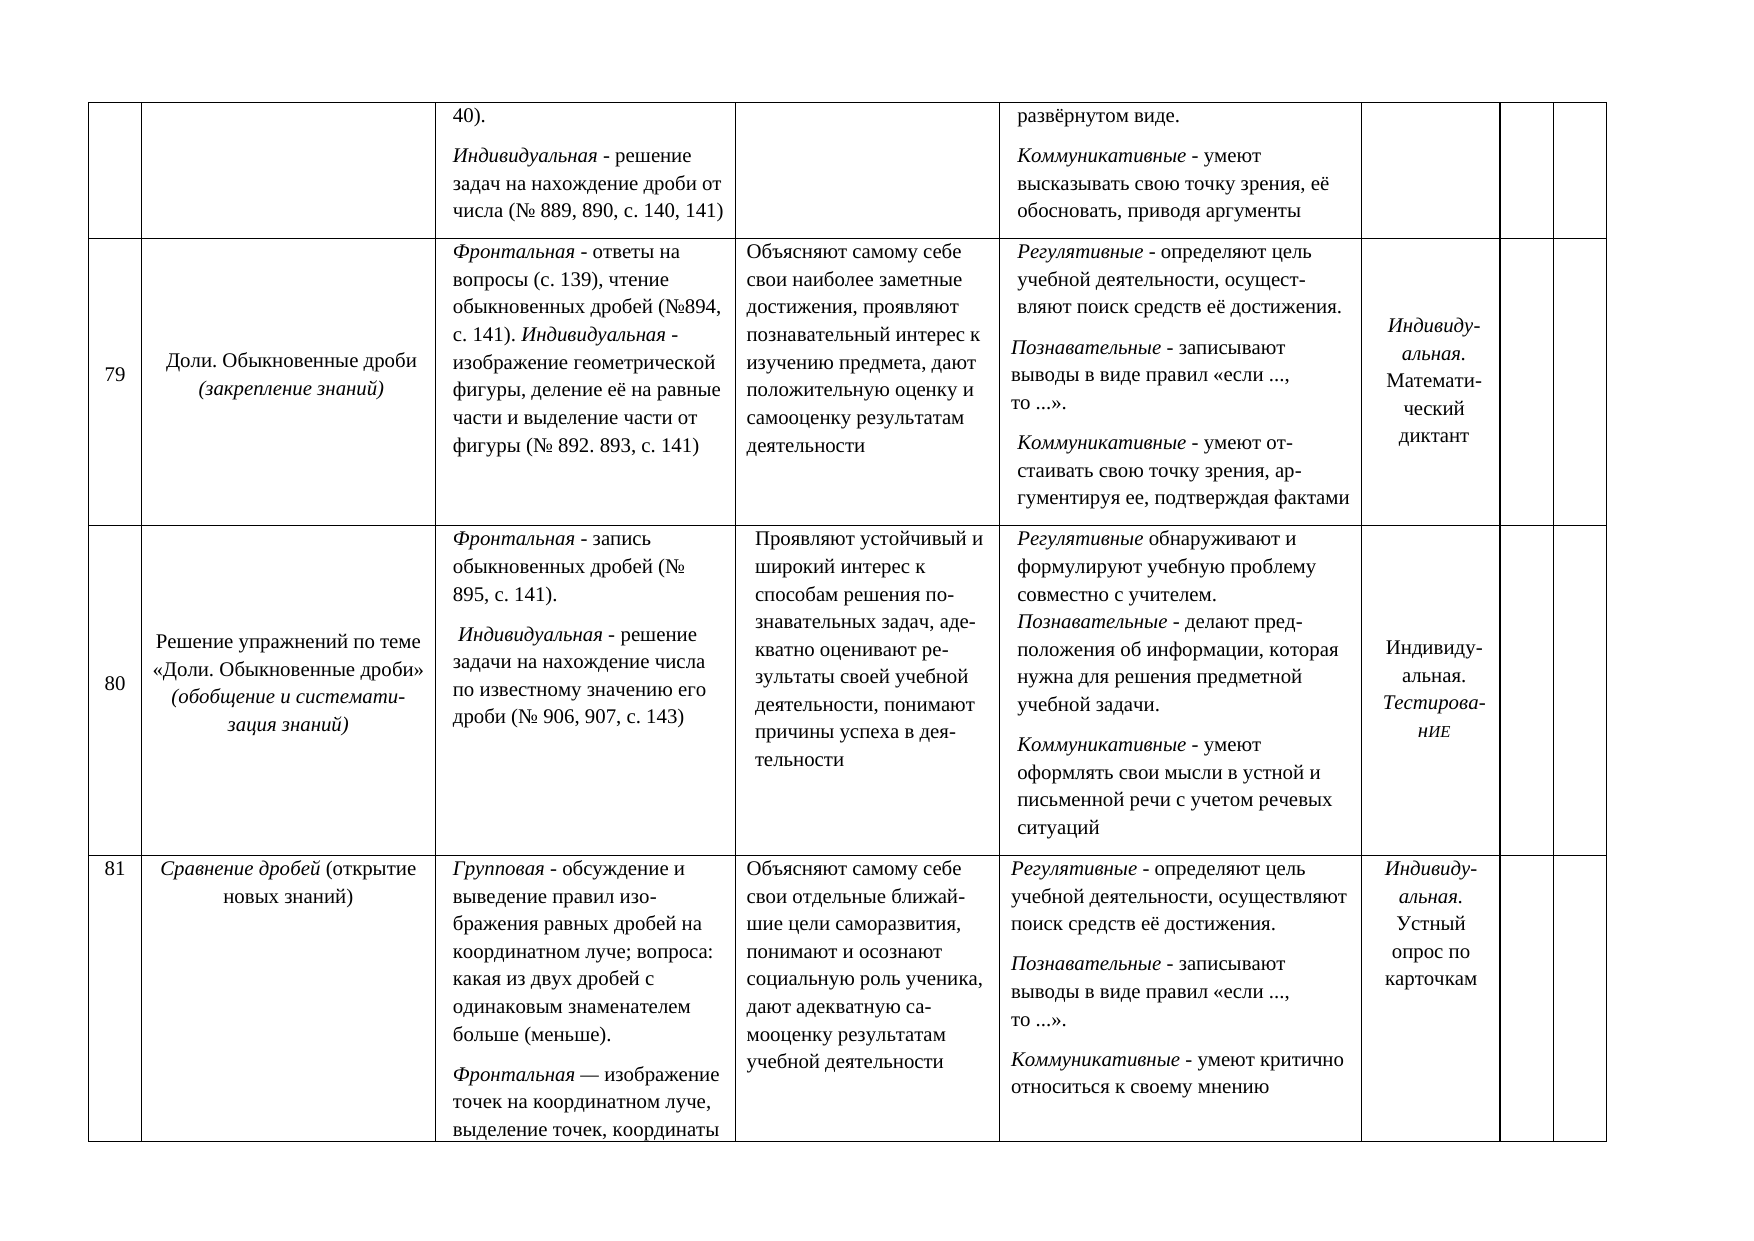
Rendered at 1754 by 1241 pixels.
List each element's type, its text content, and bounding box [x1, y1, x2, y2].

table_cell Регулятивные - определяют цель учебной деятельности, осуществляют поиск средств её достижения. Познавательные - записывают выводы в виде правил «если ..., то ...». Коммуникативные - умеют отстаивать свою точку зрения, аргументируя ее, подтверждая фактами [1000, 239, 1361, 525]
table_cell [1501, 526, 1553, 855]
table_cell [1554, 103, 1606, 238]
table_cell Индивидуальная. Тестирование [1362, 526, 1499, 855]
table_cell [142, 103, 435, 238]
table_cell [1554, 856, 1606, 1141]
table_cell 78 [89, 103, 141, 238]
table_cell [736, 103, 999, 238]
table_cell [142, 856, 435, 1141]
table_cell 79 [89, 239, 141, 525]
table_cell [1000, 103, 1361, 238]
table_cell 81 [89, 856, 141, 1141]
table_cell Решение упражнений по теме «Доли. Обыкновенные дроби» (обобщение и систематизация знаний) [142, 526, 435, 855]
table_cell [736, 856, 999, 1141]
table_cell Объясняют самому себе свои наиболее заметные достижения, проявляют познавательный интерес к изучению предмета, дают положительную оценку и самооценку результатам деятельности [736, 239, 999, 525]
table_cell Доли. Обыкновенные дроби (закрепление знаний) [142, 239, 435, 525]
table_cell [1554, 239, 1606, 525]
table_cell [1501, 856, 1553, 1141]
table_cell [1000, 856, 1361, 1141]
table_cell Проявляют устойчивый и широкий интерес к способам решения познавательных задач, адекватно оценивают результаты своей учебной деятельности, понимают причины успеха в деятельности [736, 526, 999, 855]
table_cell [1501, 239, 1553, 525]
table_cell 80 [89, 526, 141, 855]
table_cell Регулятивные обнаруживают и формулируют учебную проблему совместно с учителем. Познавательные - делают предположения об информации, которая нужна для решения предметной учебной задачи. Коммуникативные - умеют оформлять свои мысли в устной и письменной речи с учетом речевых ситуаций [1000, 526, 1361, 855]
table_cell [1362, 103, 1499, 238]
table_cell Фронтальная - ответы на вопросы (с. 139), чтение обыкновенных дробей (№894, с. 141). Индивидуальная - изображение геометрической фигуры, деление её на равные части и выделение части от фигуры (№ 892. 893, с. 141) [436, 239, 735, 525]
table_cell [1362, 856, 1499, 1141]
table_cell [1554, 526, 1606, 855]
table_cell [1501, 103, 1553, 238]
table_cell Индивидуальная. Математический диктант [1362, 239, 1499, 525]
table_cell Фронтальная - запись обыкновенных дробей (№ 895, с. 141). Индивидуальная - решение задачи на нахождение числа по известному значению его дроби (№ 906, 907, с. 143) [436, 526, 735, 855]
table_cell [436, 103, 735, 238]
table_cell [436, 856, 735, 1141]
